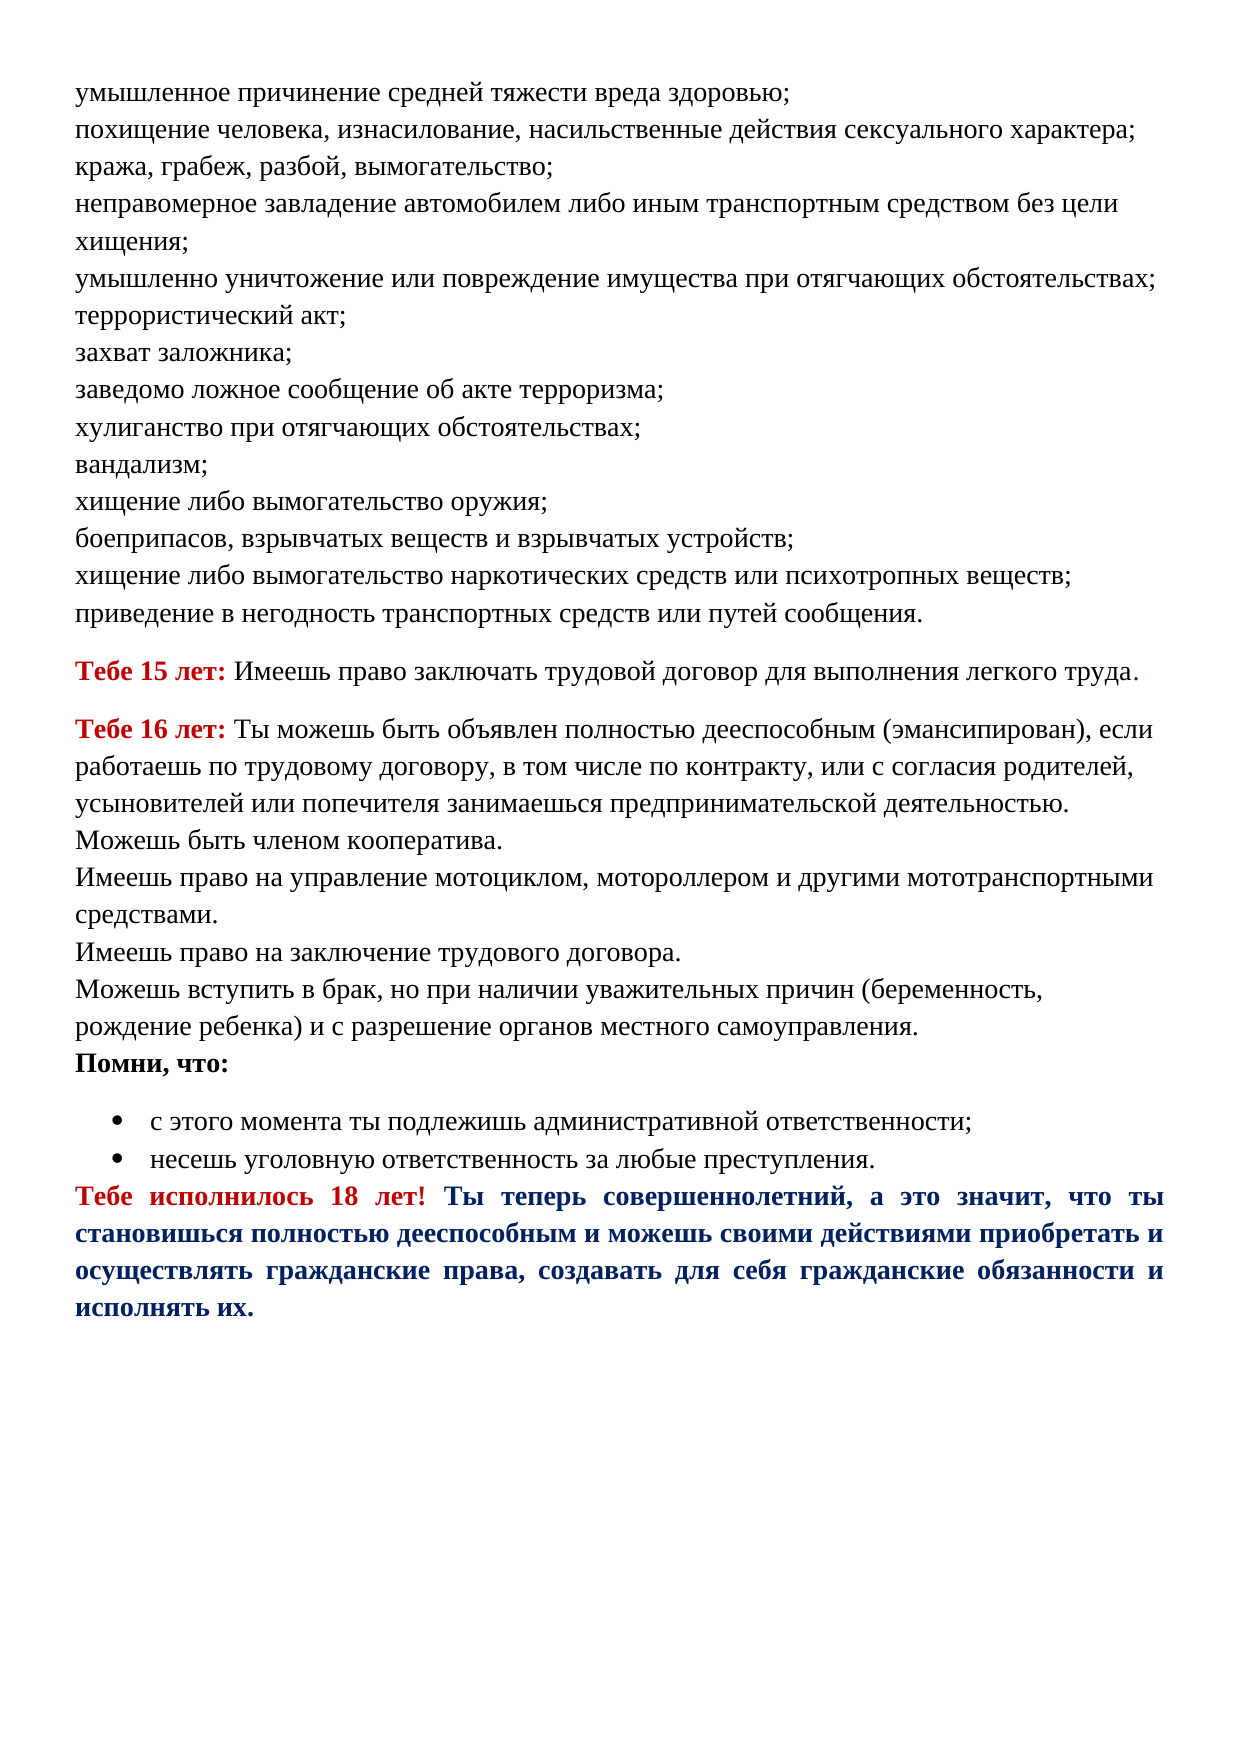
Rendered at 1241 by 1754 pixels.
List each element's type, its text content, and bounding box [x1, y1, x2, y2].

text Тебе 16 лет: Ты можешь быть объявлен полностью дееспособным (эмансипирован), если работаешь по трудовому договору, в том числе по контракту, или с согласия родителей, усыновителей или попечителя занимаешься предпринимательской деятельностью. Можешь быть членом кооператива. Имеешь право на управление мотоциклом, мотороллером и другими мототранспортными средствами. Имеешь право на заключение трудового договора. Можешь вступить в брак, но при наличии уважительных причин (беременность, рождение ребенка) и с разрешение органов местного самоуправления. Помни, что: [75, 712, 1165, 1079]
text Тебе исполнилось 18 лет! Ты теперь совершеннолетний, а это значит, что ты становишься полностью дееспособным и можешь своими действиями приобретать и осуществлять гражданские права, создавать для себя гражданские обязанности и исполнять их. [75, 1179, 1165, 1323]
list несешь уголовную ответственность за любые преступления. [112, 1142, 1165, 1174]
list с этого момента ты подлежишь административной ответственности; [112, 1104, 1165, 1137]
text Тебе 15 лет: Имеешь право заключать трудовой договор для выполнения легкого труда. [75, 654, 1165, 686]
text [75, 75, 1182, 628]
